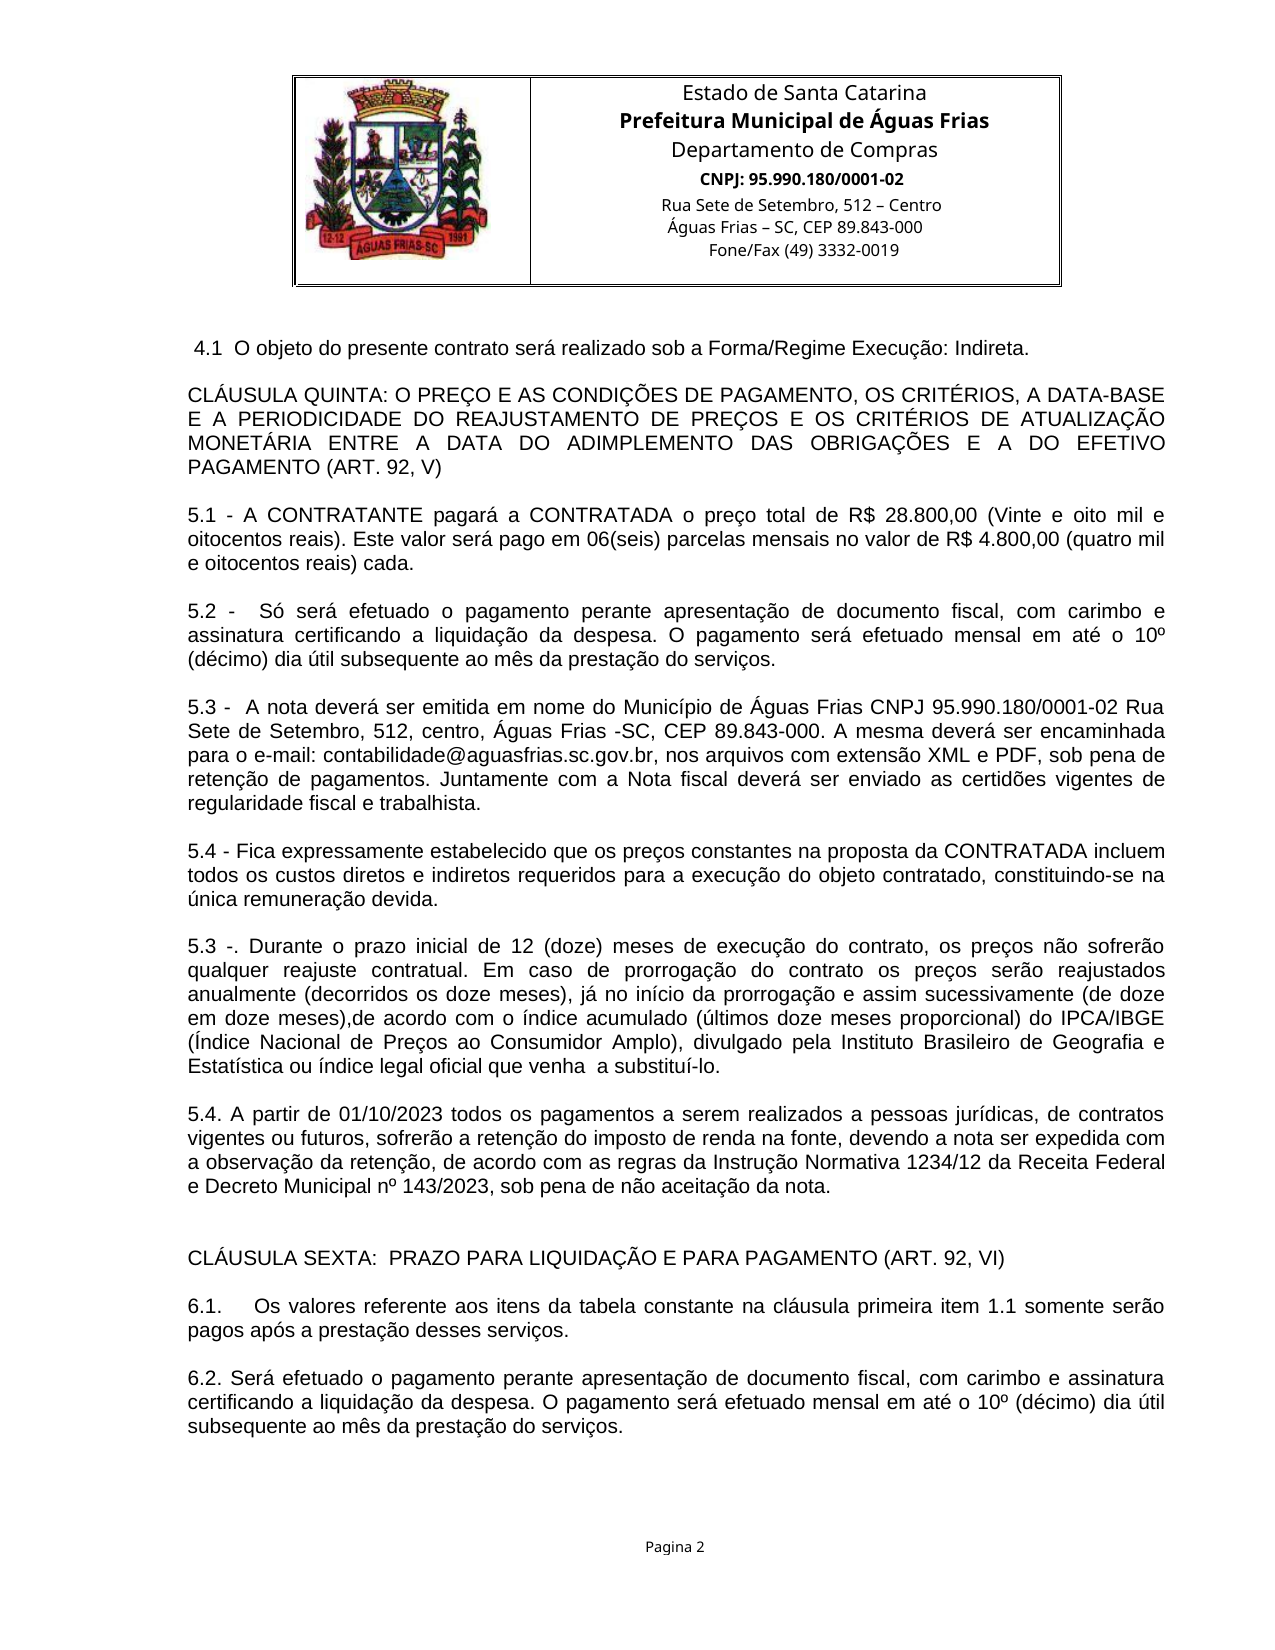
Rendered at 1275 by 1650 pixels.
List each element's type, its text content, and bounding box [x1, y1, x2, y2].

picture [305, 78, 491, 260]
text 5.4 - Fica expressamente estabelecido que os preços constantes na proposta da CONTRATADA incluem todos os custos diretos e indiretos requeridos para a execução do objeto contratado, constituindo-se na única remuneração devida. [187, 838, 1167, 910]
text 6.1. Os valores referente aos itens da tabela constante na cláusula primeira item 1.1 somente serão pagos após a prestação desses serviços. [187, 1294, 1167, 1342]
text 6.2. Será efetuado o pagamento perante apresentação de documento fiscal, com carimbo e assinatura certificando a liquidação da despesa. O pagamento será efetuado mensal em até o 10º (décimo) dia útil subsequente ao mês da prestação do serviços. [187, 1366, 1167, 1437]
text CLÁUSULA SEXTA: PRAZO PARA LIQUIDAÇÃO E PARA PAGAMENTO (ART. 92, VI) [187, 1246, 1167, 1270]
text CLÁUSULA QUINTA: O PREÇO E AS CONDIÇÕES DE PAGAMENTO, OS CRITÉRIOS, A DATA-BASE E A PERIODICIDADE DO REAJUSTAMENTO DE PREÇOS E OS CRITÉRIOS DE ATUALIZAÇÃO MONETÁRIA ENTRE A DATA DO ADIMPLEMENTO DAS OBRIGAÇÕES E A DO EFETIVO PAGAMENTO (ART. 92, V) [187, 383, 1167, 479]
text 5.3 -. Durante o prazo inicial de 12 (doze) meses de execução do contrato, os preços não sofrerão qualquer reajuste contratual. Em caso de prorrogação do contrato os preços serão reajustados anualmente (decorridos os doze meses), já no início da prorrogação e assim sucessivamente (de doze em doze meses),de acordo com o índice acumulado (últimos doze meses proporcional) do IPCA/IBGE (Índice Nacional de Preços ao Consumidor Amplo), divulgado pela Instituto Brasileiro de Geografia e Estatística ou índice legal oficial que venha a substituí-lo. [187, 934, 1167, 1078]
text 5.3 - A nota deverá ser emitida em nome do Município de Águas Frias CNPJ 95.990.180/0001-02 Rua Sete de Setembro, 512, centro, Águas Frias -SC, CEP 89.843-000. A mesma deverá ser encaminhada para o e-mail: contabilidade@aguasfrias.sc.gov.br, nos arquivos com extensão XML e PDF, sob pena de retenção de pagamentos. Juntamente com a Nota fiscal deverá ser enviado as certidões vigentes de regularidade fiscal e trabalhista. [187, 695, 1167, 814]
text 5.1 - A CONTRATANTE pagará a CONTRATADA o preço total de R$ 28.800,00 (Vinte e oito mil e oitocentos reais). Este valor será pago em 06(seis) parcelas mensais no valor de R$ 4.800,00 (quatro mil e oitocentos reais) cada. [187, 503, 1167, 575]
text 4.1 O objeto do presente contrato será realizado sob a Forma/Regime Execução: Indireta. [187, 335, 1167, 359]
text 5.2 - Só será efetuado o pagamento perante apresentação de documento fiscal, com carimbo e assinatura certificando a liquidação da despesa. O pagamento será efetuado mensal em até o 10º (décimo) dia útil subsequente ao mês da prestação do serviços. [187, 599, 1167, 671]
text 5.4. A partir de 01/10/2023 todos os pagamentos a serem realizados a pessoas jurídicas, de contratos vigentes ou futuros, sofrerão a retenção do imposto de renda na fonte, devendo a nota ser expedida com a observação da retenção, de acordo com as regras da Instrução Normativa 1234/12 da Receita Federal e Decreto Municipal nº 143/2023, sob pena de não aceitação da nota. [187, 1102, 1167, 1198]
